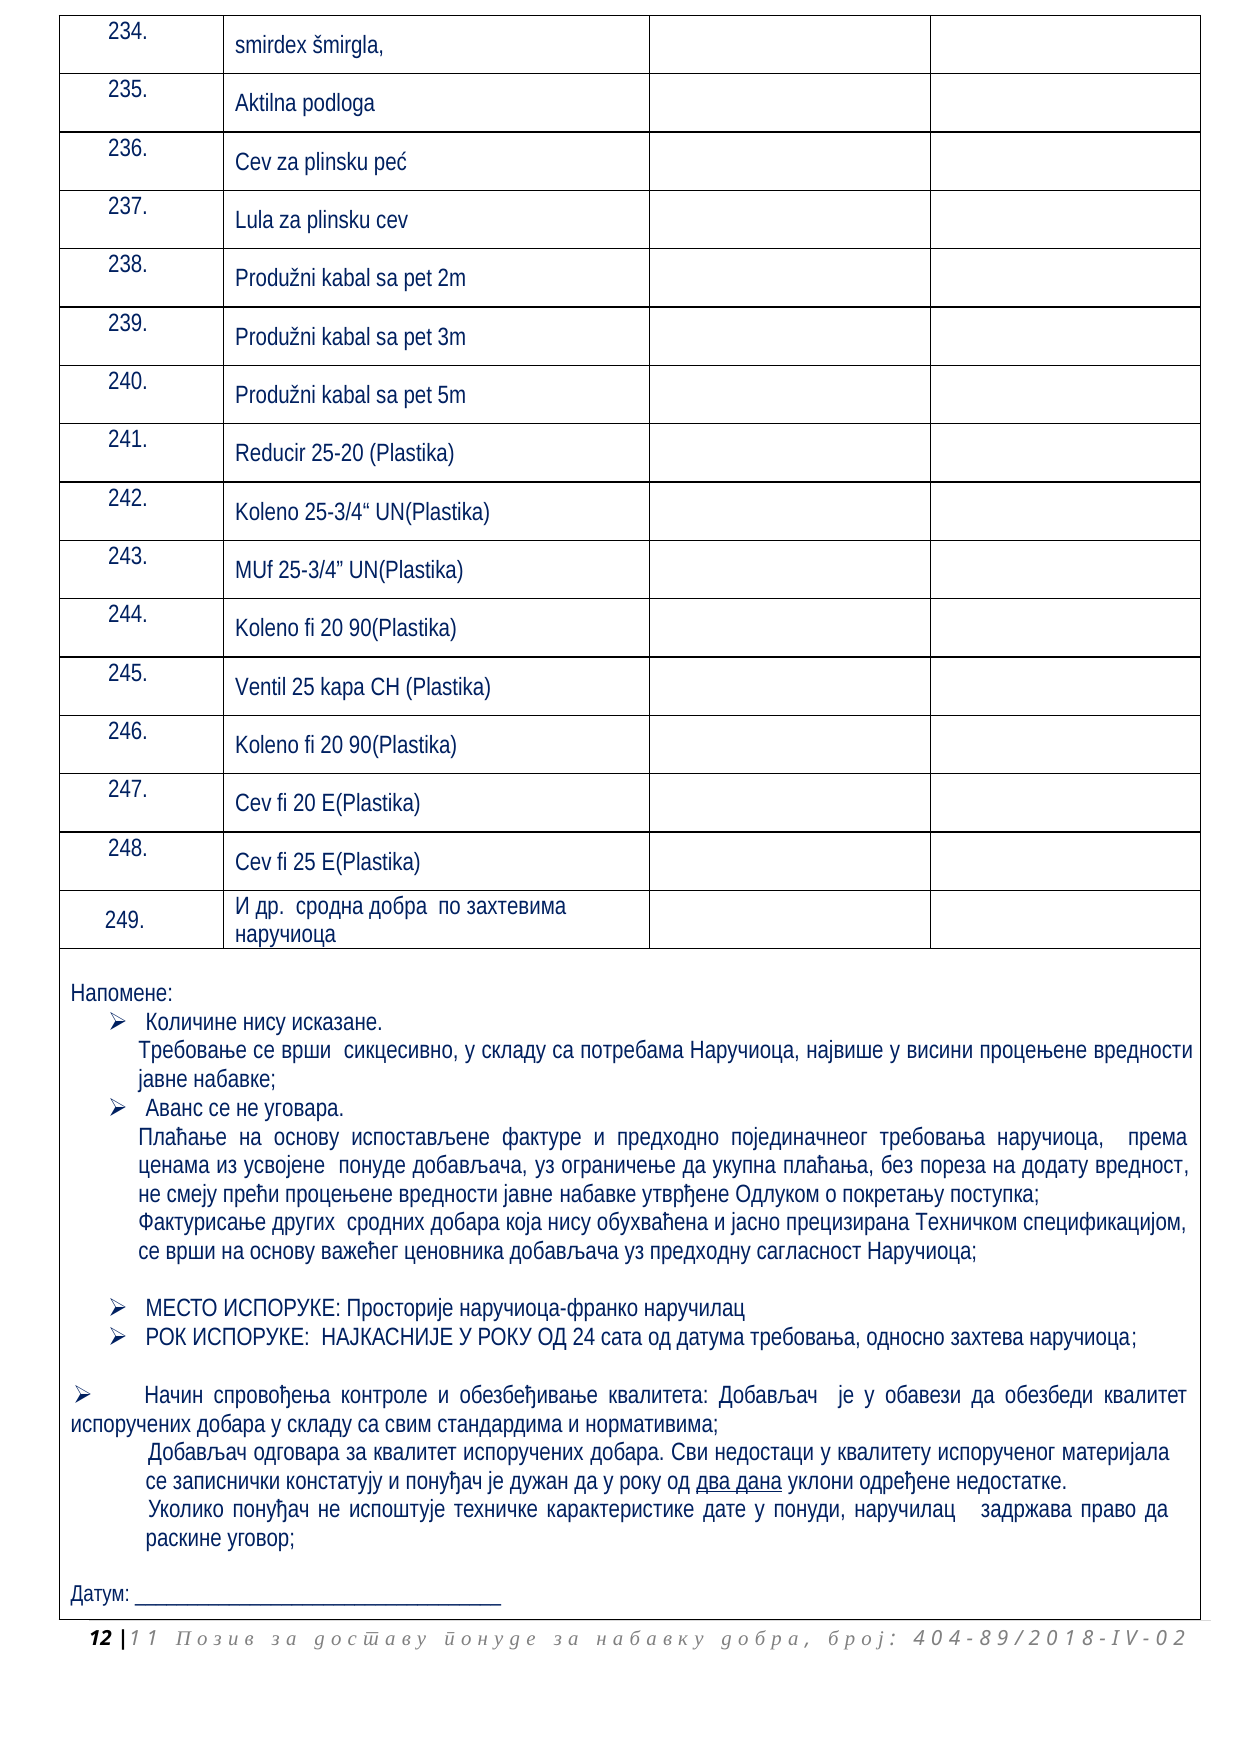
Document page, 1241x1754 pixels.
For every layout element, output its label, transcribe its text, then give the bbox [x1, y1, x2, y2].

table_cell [60, 949, 1200, 1619]
table_cell [650, 249, 930, 306]
table_cell [931, 599, 1200, 656]
table_cell smirdex šmirgla, [224, 16, 649, 73]
table_cell [650, 424, 930, 481]
table_cell [650, 774, 930, 831]
table_cell [60, 74, 223, 131]
table_cell Cev fi 25 E(Plastika) [224, 833, 649, 890]
table_cell [931, 16, 1200, 73]
table_cell 249. [60, 891, 223, 948]
table_cell Cev fi 20 E(Plastika) [224, 774, 649, 831]
table_cell [931, 191, 1200, 248]
table_cell [60, 774, 223, 831]
table_cell [650, 833, 930, 890]
table_cell Produžni kabal sa pet 5m [224, 366, 649, 423]
table_cell [60, 366, 223, 423]
table_cell Aktilna podloga [224, 74, 649, 131]
table_cell Ventil 25 kapa CH (Plastika) [224, 658, 649, 715]
table_cell Cev za plinsku peć [224, 133, 649, 190]
table_cell [931, 366, 1200, 423]
table_cell [931, 74, 1200, 131]
table_cell [931, 658, 1200, 715]
table_cell [650, 133, 930, 190]
table_cell [931, 891, 1200, 948]
table_cell [931, 541, 1200, 598]
table_cell [60, 191, 223, 248]
table_cell Koleno fi 20 90(Plastika) [224, 716, 649, 773]
table_cell Koleno fi 20 90(Plastika) [224, 599, 649, 656]
table_cell [650, 658, 930, 715]
table_cell [60, 833, 223, 890]
table_cell Produžni kabal sa pet 2m [224, 249, 649, 306]
table_cell Reducir 25-20 (Plastika) [224, 424, 649, 481]
table_cell Koleno 25-3/4“ UN(Plastika) [224, 483, 649, 540]
table_cell [60, 16, 223, 73]
table_cell [60, 599, 223, 656]
table_cell [650, 716, 930, 773]
table_cell [650, 308, 930, 365]
table_cell Produžni kabal sa pet 3m [224, 308, 649, 365]
table_cell [650, 16, 930, 73]
table_cell [650, 366, 930, 423]
table_cell [60, 716, 223, 773]
table_cell [60, 658, 223, 715]
table_cell [650, 483, 930, 540]
table_cell [650, 891, 930, 948]
table_cell [60, 483, 223, 540]
table_cell Lula za plinsku cev [224, 191, 649, 248]
table_cell [931, 774, 1200, 831]
table_cell [931, 833, 1200, 890]
table_cell [60, 133, 223, 190]
table_cell [60, 541, 223, 598]
table_cell [931, 133, 1200, 190]
table_cell [931, 716, 1200, 773]
table_cell [931, 308, 1200, 365]
table_cell [60, 249, 223, 306]
table_cell [60, 424, 223, 481]
table_cell [931, 249, 1200, 306]
table_cell [650, 74, 930, 131]
table_cell MUf 25-3/4” UN(Plastika) [224, 541, 649, 598]
table_cell [931, 424, 1200, 481]
table_cell [650, 599, 930, 656]
table_cell [650, 191, 930, 248]
table_cell [931, 483, 1200, 540]
table_cell [60, 308, 223, 365]
table_cell [650, 541, 930, 598]
table_cell И др. сродна добра по захтевима наручиоца [224, 891, 649, 948]
